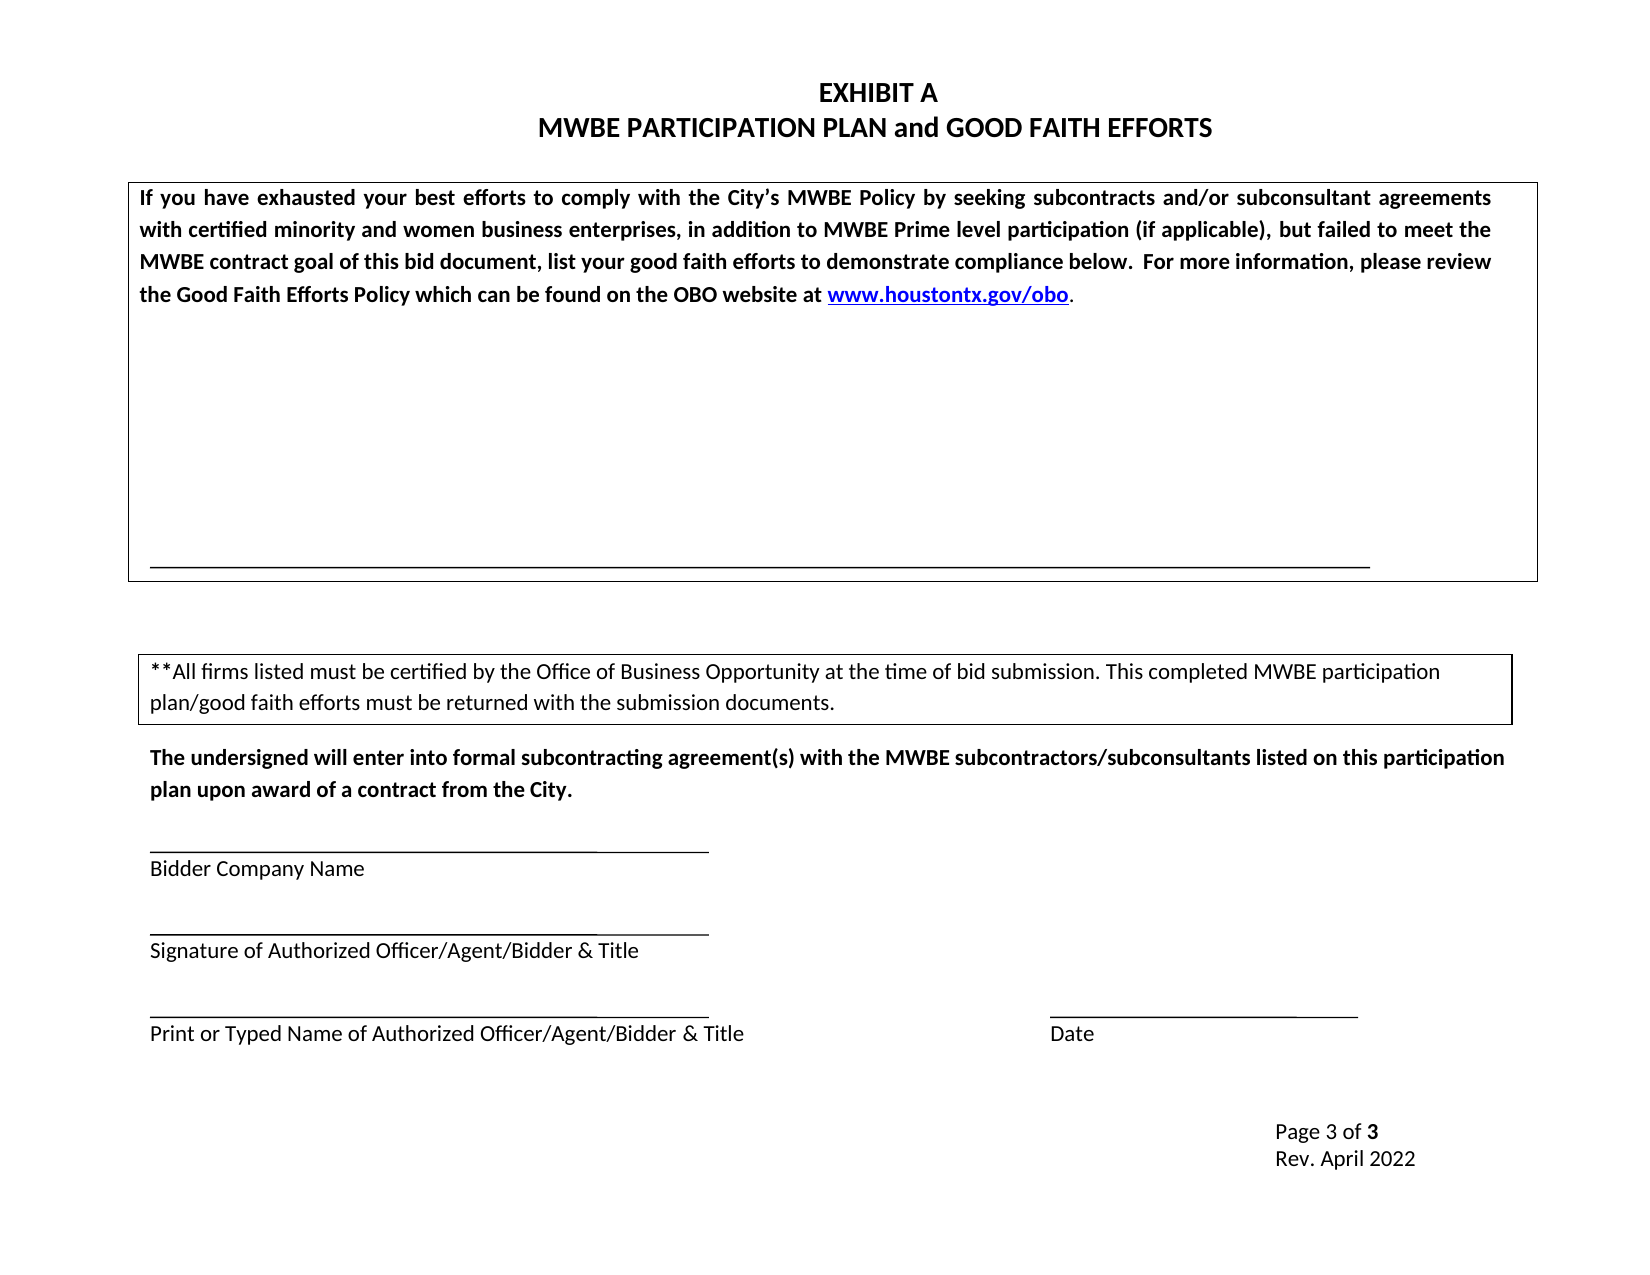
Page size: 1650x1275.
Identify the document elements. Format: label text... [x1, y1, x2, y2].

text Bidder Company Name [150, 848, 1558, 882]
text Print or Typed Name of Authorized Officer/Agent/Bidder & Title Date [150, 1013, 1558, 1047]
text The undersigned will enter into formal subcontracting agreement(s) with the MWBE subcontractors/subconsultants listed on this participation plan upon award of a contract from the City. [150, 743, 1509, 803]
text Signature of Authorized Officer/Agent/Bidder & Title [150, 930, 1558, 964]
